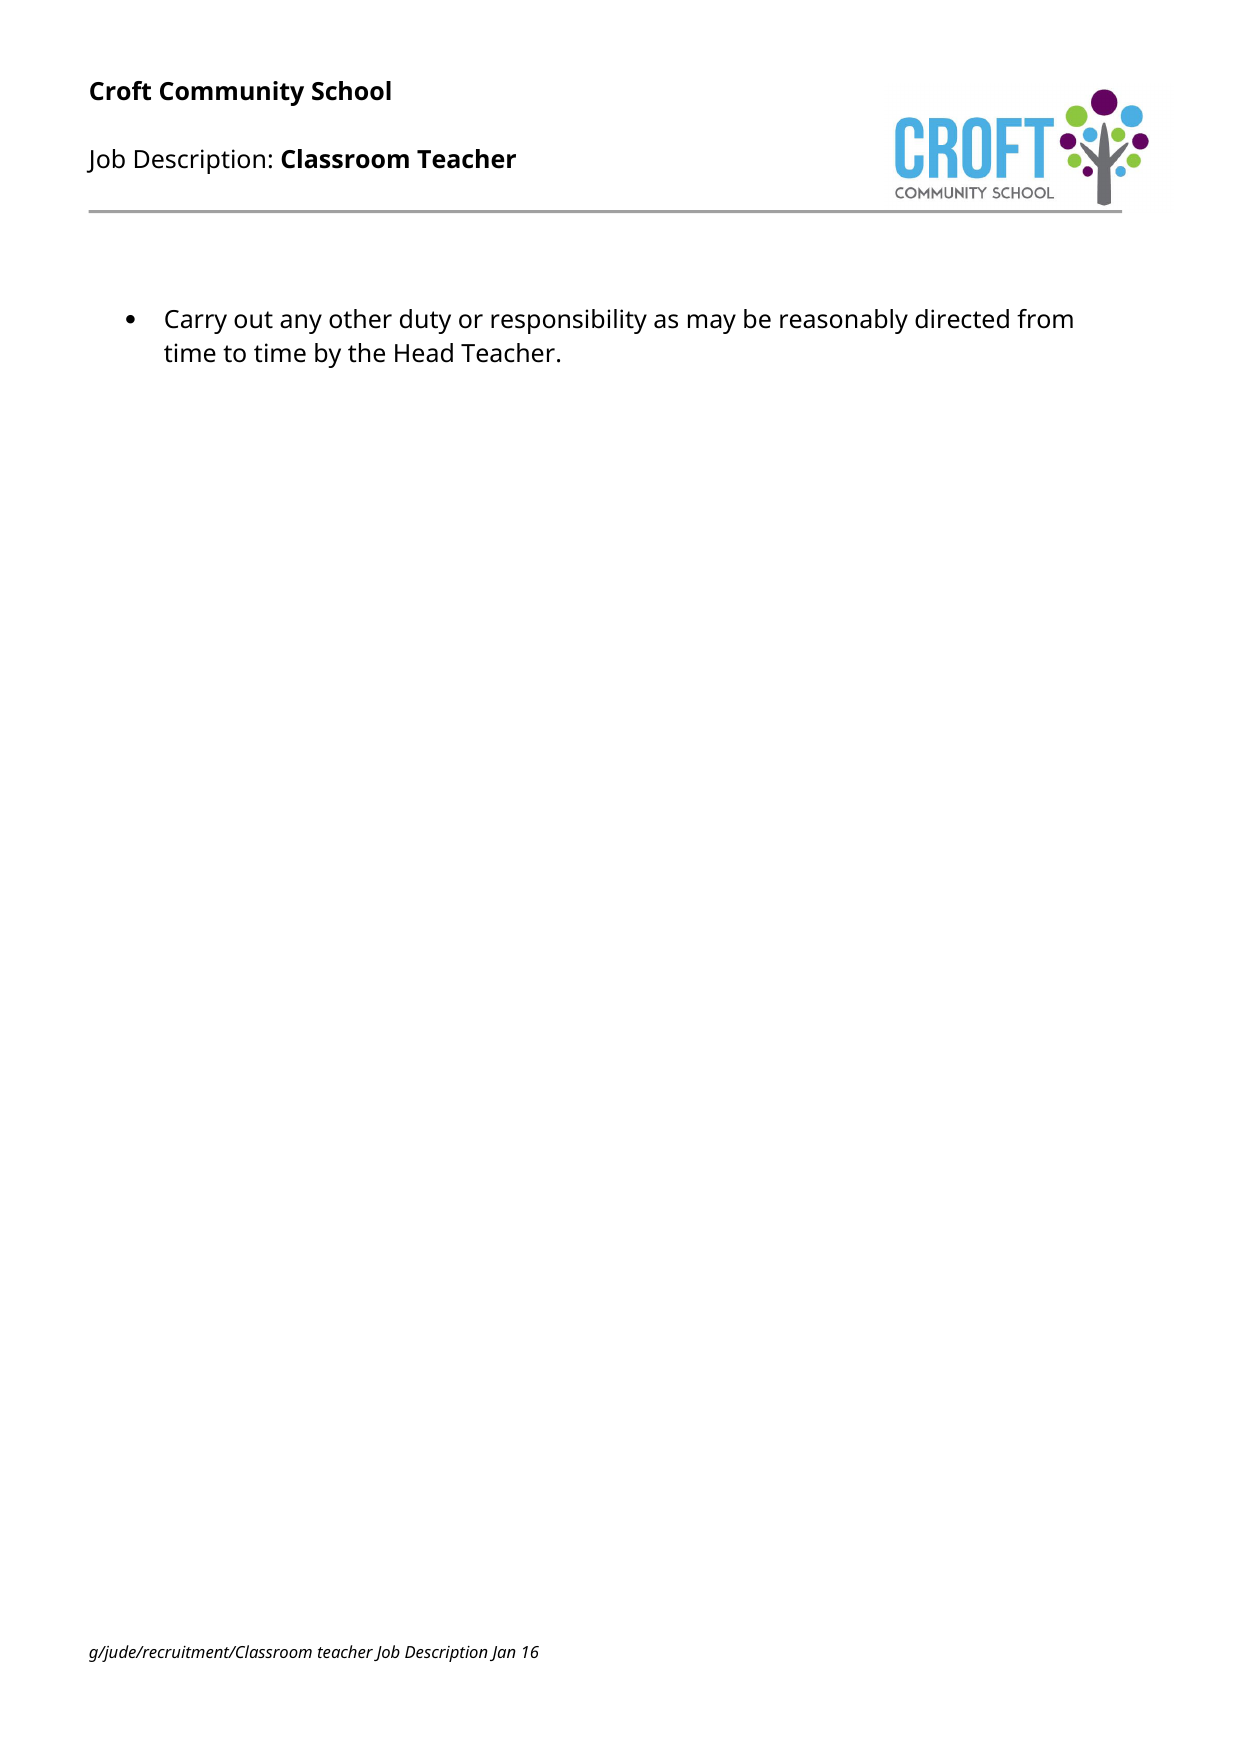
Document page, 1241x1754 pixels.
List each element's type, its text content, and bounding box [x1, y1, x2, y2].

list Carry out any other duty or responsibility as may be reasonably directed from time to time by the Head Teacher. [126, 302, 1122, 370]
